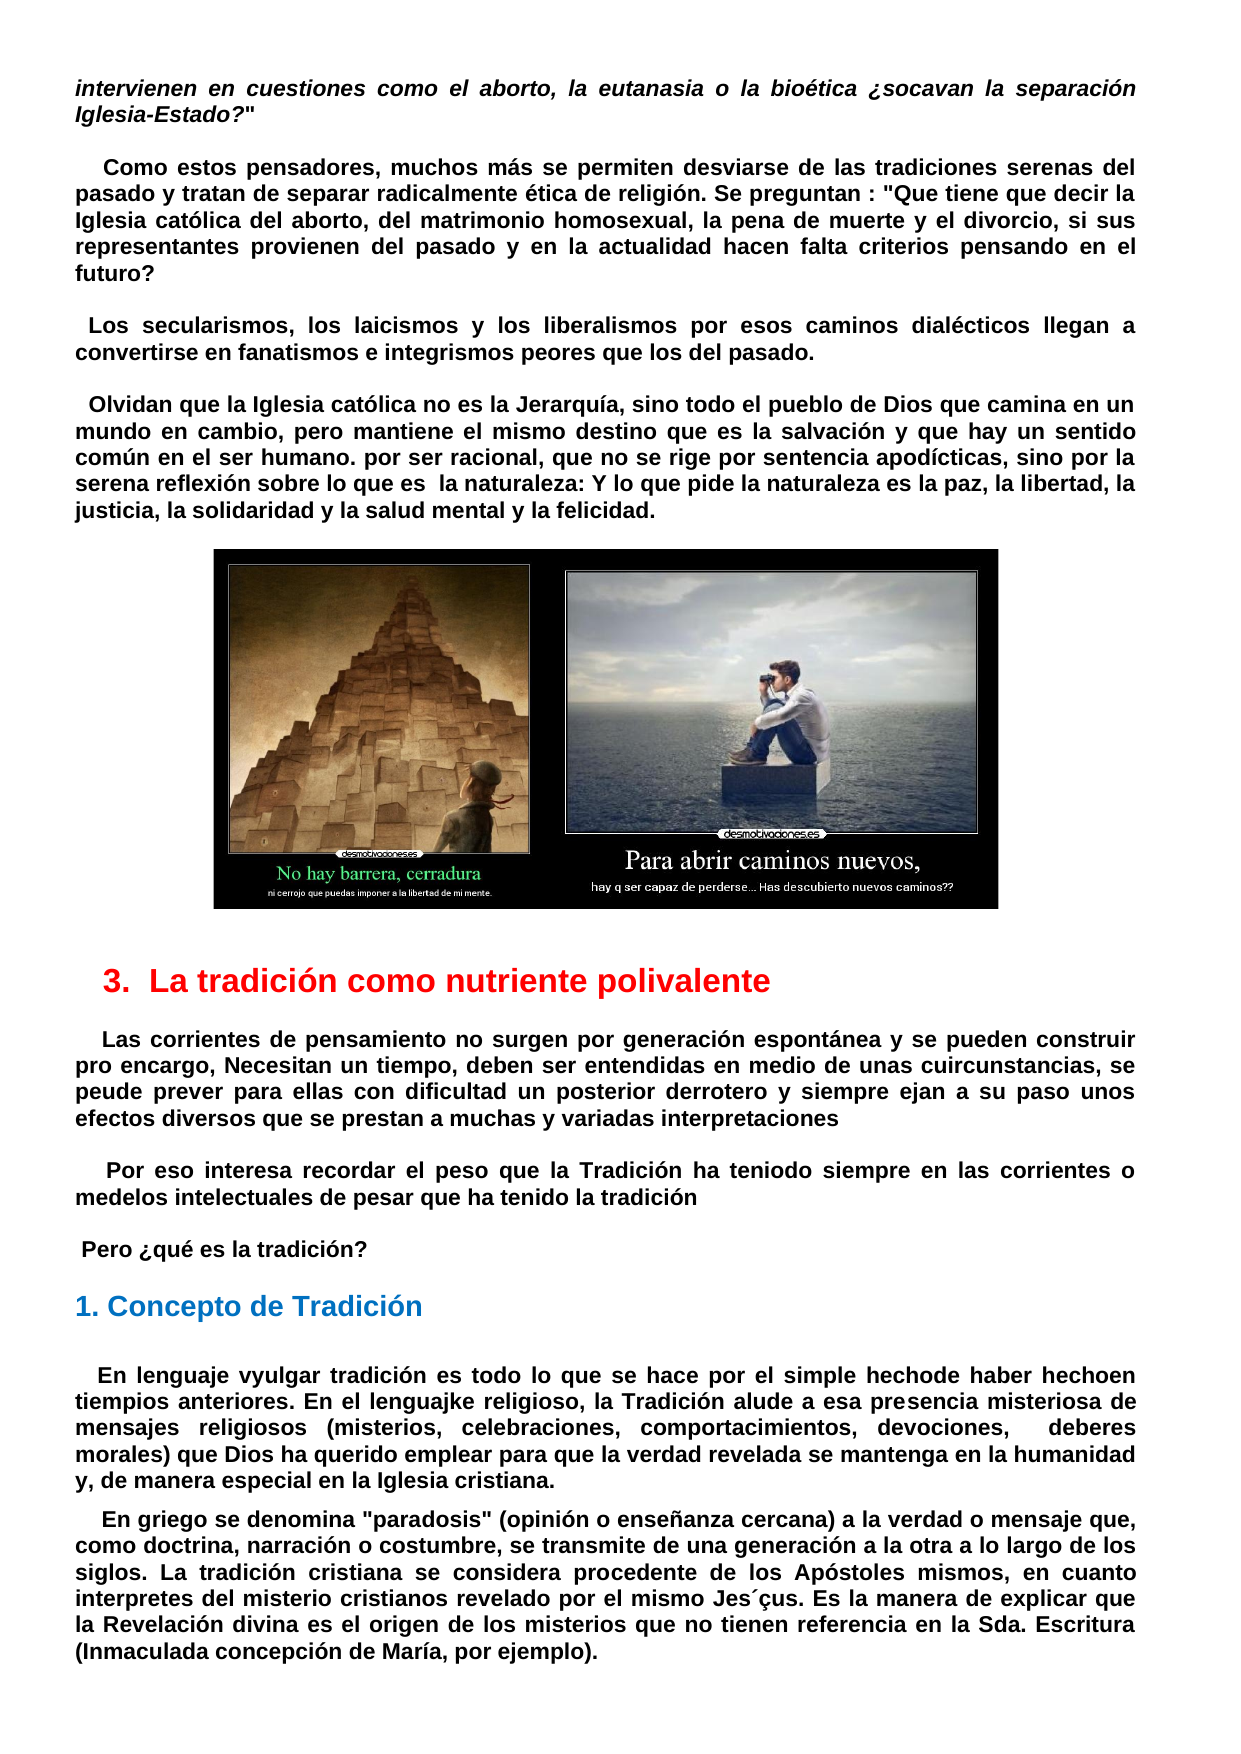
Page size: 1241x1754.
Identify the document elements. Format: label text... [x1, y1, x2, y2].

text Por eso interesa recordar el peso que la Tradición ha teniodo siempre en las corrientes o medelos intelectuales de pesar que ha tenido la tradición [75, 1157, 1137, 1210]
text Olvidan que la Iglesia católica no es la Jerarquía, sino todo el pueblo de Dios que camina en un mundo en cambio, pero mantiene el mismo destino que es la salvación y que hay un sentido común en el ser humano. por ser racional, que no se rige por sentencia apodícticas, sino por la serena reflexión sobre lo que es la naturaleza: Y lo que pide la naturaleza es la paz, la libertad, la justicia, la solidaridad y la salud mental y la felicidad. [75, 391, 1137, 523]
text Pero ¿qué es la tradición? [75, 1236, 1137, 1263]
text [75, 75, 1137, 128]
text 1. Concepto de Tradición [75, 1289, 1137, 1323]
text Como estos pensadores, muchos más se permiten desviarse de las tradiciones serenas del pasado y tratan de separar radicalmente ética de religión. Se preguntan : "Que tiene que decir la Iglesia católica del aborto, del matrimonio homosexual, la pena de muerte y el divorcio, si sus representantes provienen del pasado y en la actualidad hacen falta criterios pensando en el futuro? [75, 154, 1137, 286]
text Los secularismos, los laicismos y los liberalismos por esos caminos dialécticos llegan a convertirse en fanatismos e integrismos peores que los del pasado. [75, 312, 1137, 365]
text 3. La tradición como nutriente polivalente [75, 961, 1137, 999]
text En lenguaje vyulgar tradición es todo lo que se hace por el simple hechode haber hechoen tiempios anteriores. En el lenguajke religioso, la Tradición alude a esa presencia misteriosa de mensajes religiosos (misterios, celebraciones, comportacimientos, devociones, deberes morales) que Dios ha querido emplear para que la verdad revelada se mantenga en la humanidad y, de manera especial en la Iglesia cristiana. [75, 1335, 1137, 1493]
text En griego se denomina "paradosis" (opinión o enseñanza cercana) a la verdad o mensaje que, como doctrina, narración o costumbre, se transmite de una generación a la otra a lo largo de los siglos. La tradición cristiana se considera procedente de los Apóstoles mismos, en cuanto interpretes del misterio cristianos revelado por el mismo Jes´çus. Es la manera de explicar que la Revelación divina es el origen de los misterios que no tienen referencia en la Sda. Escritura (Inmaculada concepción de María, por ejemplo). [75, 1506, 1137, 1664]
picture [213, 549, 999, 909]
text Las corrientes de pensamiento no surgen por generación espontánea y se pueden construir pro encargo, Necesitan un tiempo, deben ser entendidas en medio de unas cuircunstancias, se peude prever para ellas con dificultad un posterior derrotero y siempre ejan a su paso unos efectos diversos que se prestan a muchas y variadas interpretaciones [75, 1026, 1137, 1131]
